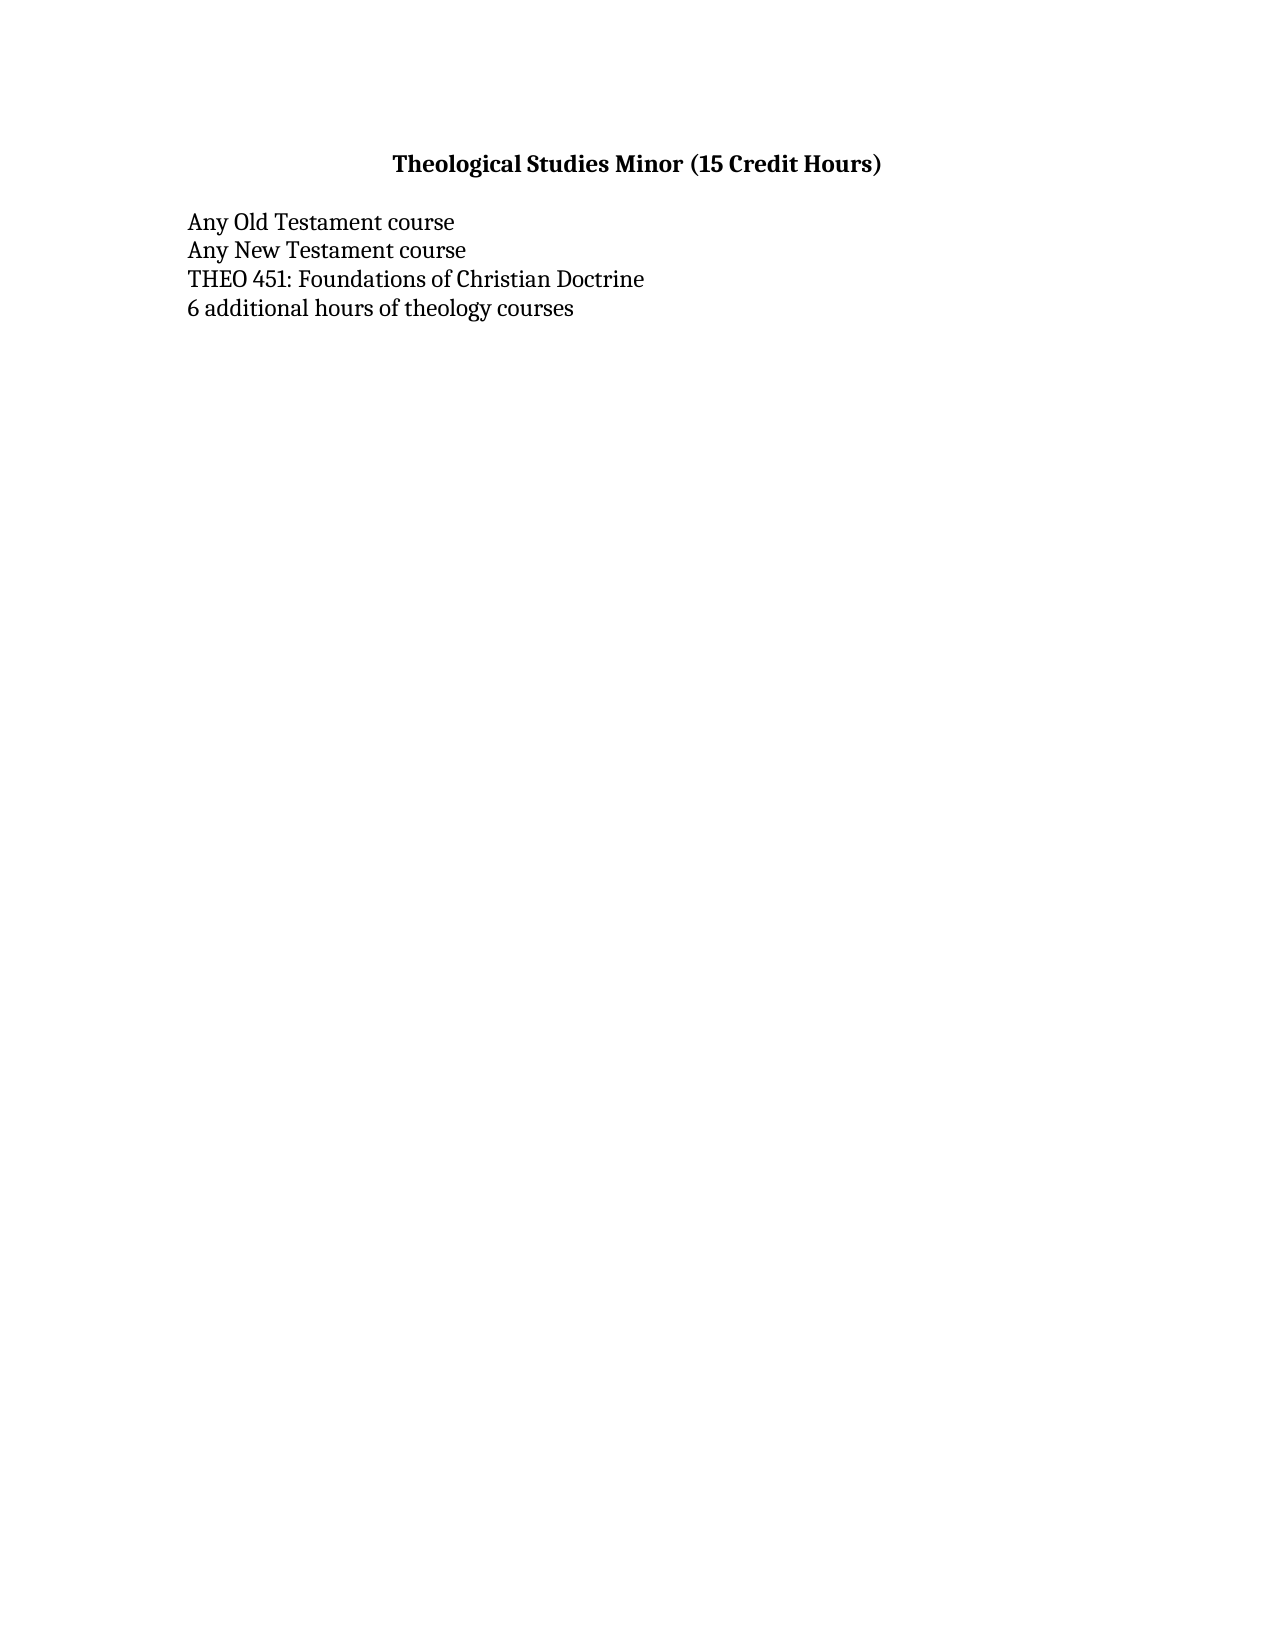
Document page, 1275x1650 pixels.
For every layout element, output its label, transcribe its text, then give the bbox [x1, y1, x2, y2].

text Any Old Testament course [187, 207, 1087, 236]
text Theological Studies Minor (15 Credit Hours) [187, 150, 1087, 179]
text Any New Testament course [187, 236, 1087, 265]
text 6 additional hours of theology courses [187, 294, 1087, 322]
text THEO 451: Foundations of Christian Doctrine [187, 265, 1087, 294]
